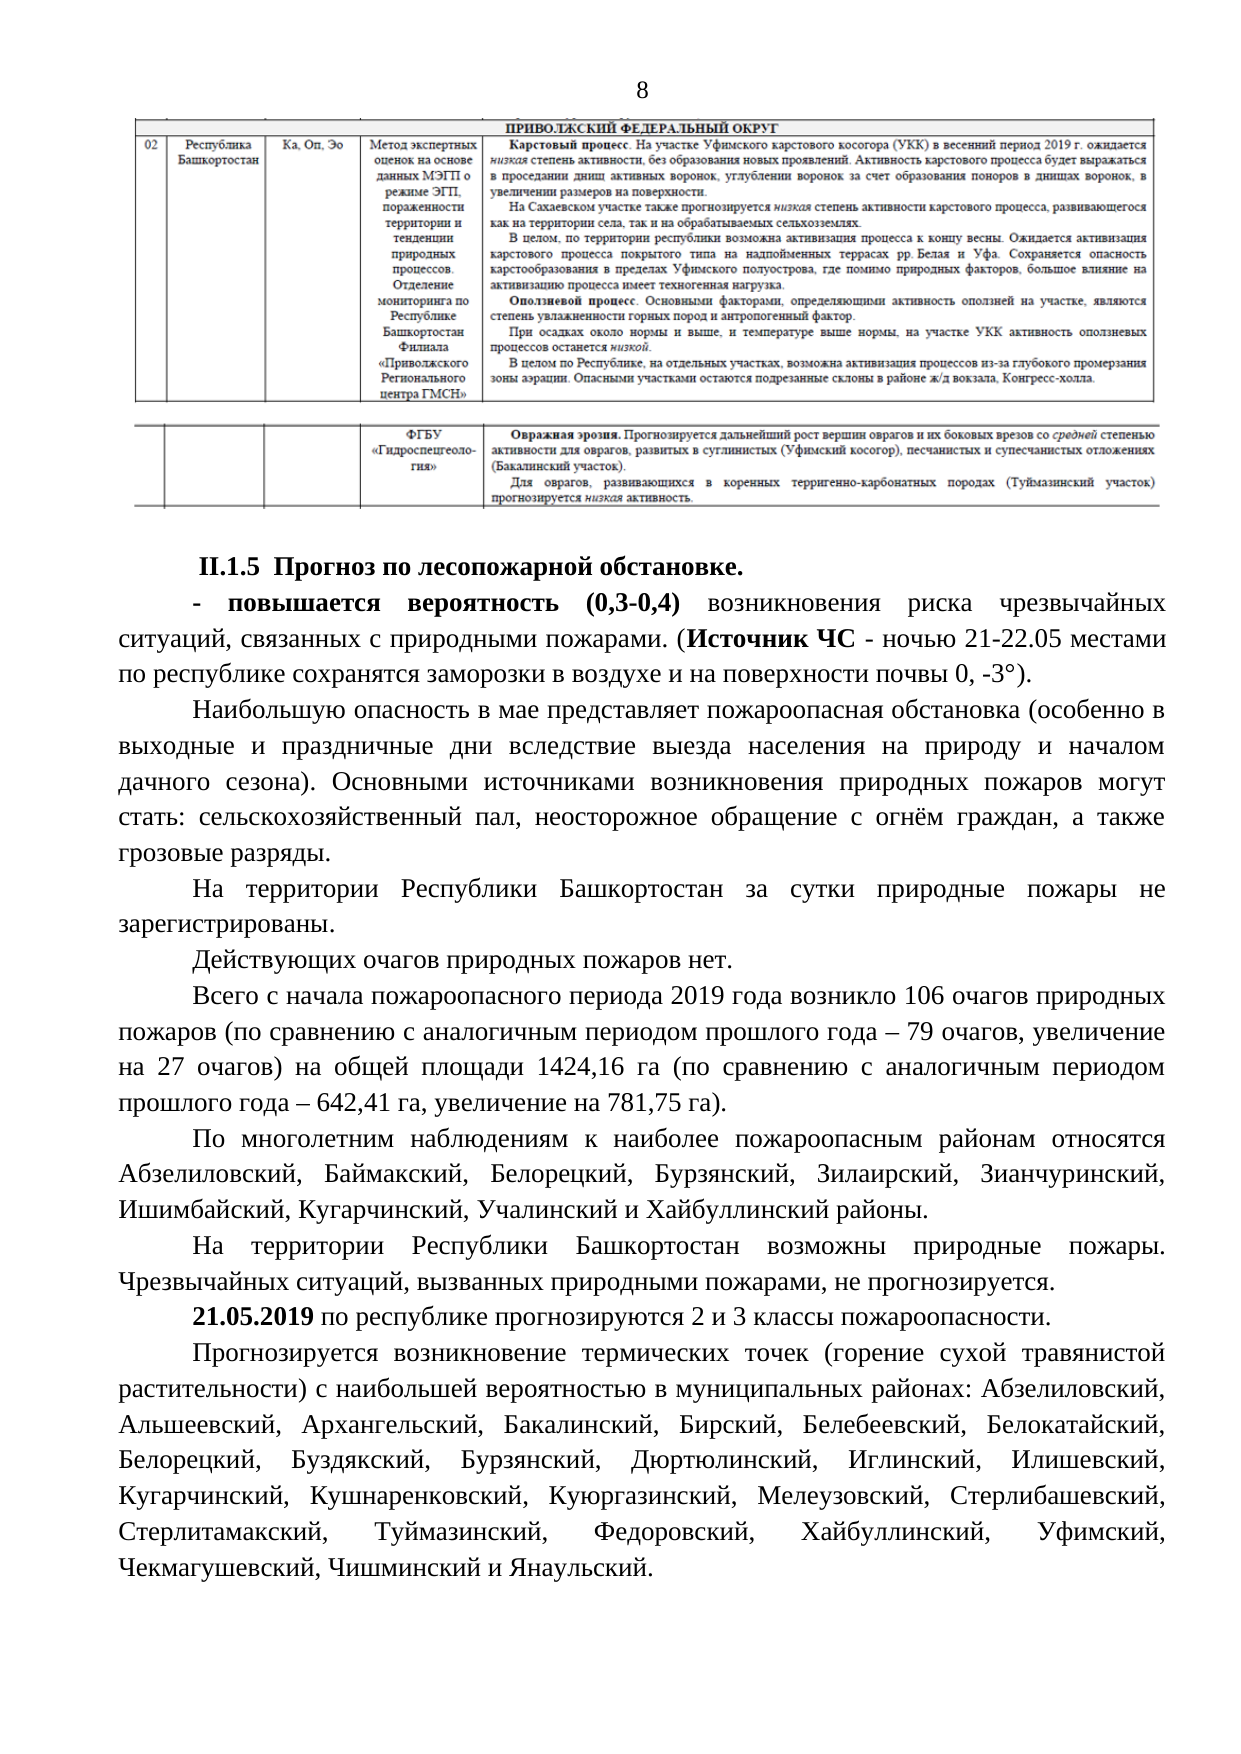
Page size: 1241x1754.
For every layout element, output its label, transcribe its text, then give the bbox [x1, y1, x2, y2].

text Действующих очагов природных пожаров нет. [118, 943, 1167, 974]
text По многолетним наблюдениям к наиболее пожароопасным районам относятся Абзелиловский, Баймакский, Белорецкий, Бурзянский, Зилаирский, Зианчуринский, Ишимбайский, Кугарчинский, Учалинский и Хайбуллинский районы. [118, 1122, 1167, 1224]
list Прогноз по лесопожарной обстановке. [198, 550, 1167, 581]
text Всего с начала пожароопасного периода 2019 года возникло 106 очагов природных пожаров (по сравнению с аналогичным периодом прошлого года – 79 очагов, увеличение на 27 очагов) на общей площади 1424,16 га (по сравнению с аналогичным периодом прошлого года – 642,41 га, увеличение на 781,75 га). [118, 979, 1167, 1117]
text На территории Республики Башкортостан возможны природные пожары. Чрезвычайных ситуаций, вызванных природными пожарами, не прогнозируется. [118, 1229, 1167, 1296]
text Прогнозируется возникновение термических точек (горение сухой травянистой растительности) с наибольшей вероятностью в муниципальных районах: Абзелиловский, Альшеевский, Архангельский, Бакалинский, Бирский, Белебеевский, Белокатайский, Белорецкий, Буздякский, Бурзянский, Дюртюлинский, Иглинский, Илишевский, Кугарчинский, Кушнаренковский, Куюргазинский, Мелеузовский, Стерлибашевский, Стерлитамакский, Туймазинский, Федоровский, Хайбуллинский, Уфимский, Чекмагушевский, Чишминский и Янаульский. [118, 1336, 1167, 1582]
text На территории Республики Башкортостан за сутки природные пожары не зарегистрированы. [118, 872, 1167, 939]
text 21.05.2019 по республике прогнозируются 2 и 3 классы пожароопасности. [118, 1301, 1167, 1332]
picture [134, 118, 1166, 510]
text Наибольшую опасность в мае представляет пожароопасная обстановка (особенно в выходные и праздничные дни вследствие выезда населения на природу и началом дачного сезона). Основными источниками возникновения природных пожаров могут стать: сельскохозяйственный пал, неосторожное обращение с огнём граждан, а также грозовые разряды. [118, 693, 1167, 867]
text - повышается вероятность (0,3-0,4) возникновения риска чрезвычайных ситуаций, связанных с природными пожарами. (Источник ЧС - ночью 21-22.05 местами по республике сохранятся заморозки в воздухе и на поверхности почвы 0, -3°). [118, 586, 1167, 688]
